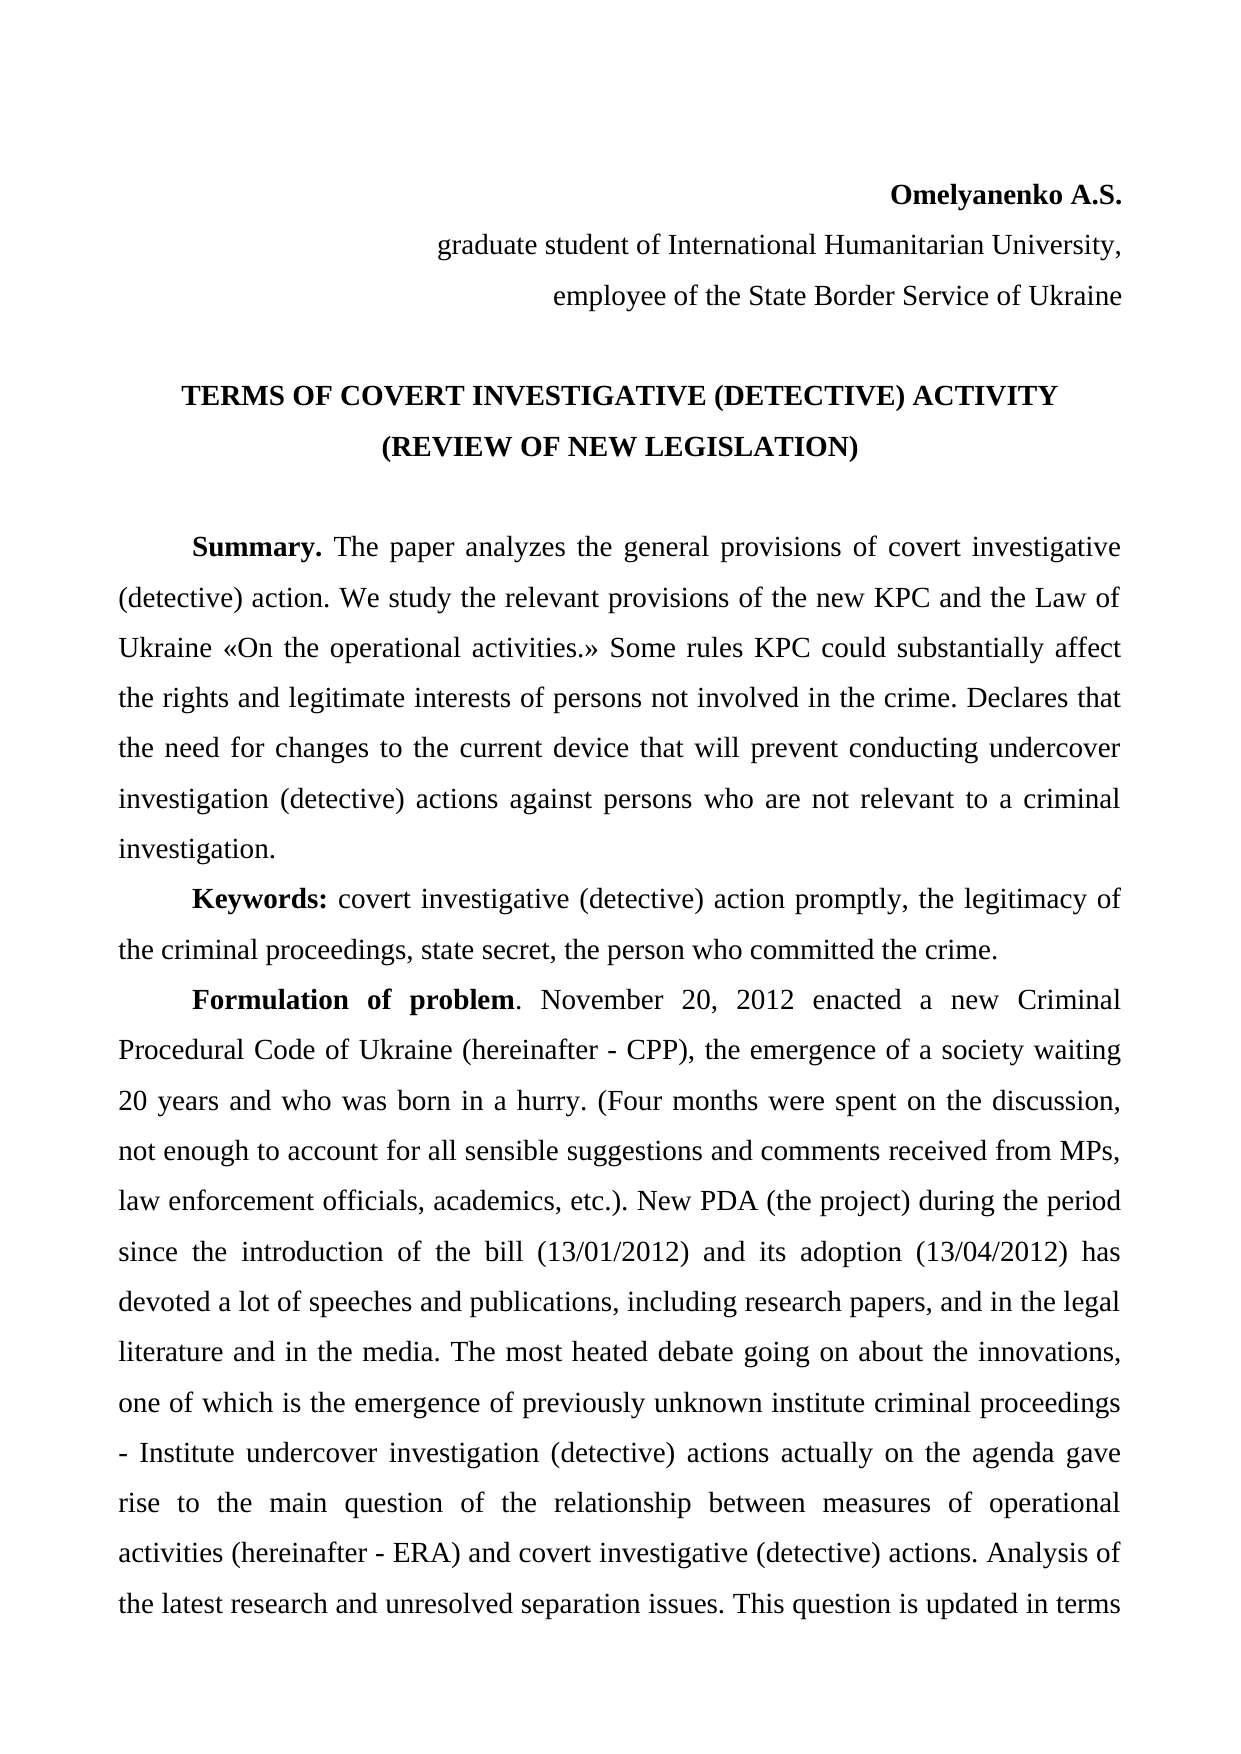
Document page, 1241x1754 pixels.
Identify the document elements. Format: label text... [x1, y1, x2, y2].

text Summary. The paper analyzes the general provisions of covert investigative (detective) action. We study the relevant provisions of the new KPC and the Law of Ukraine «On the operational activities.» Some rules KPC could substantially affect the rights and legitimate interests of persons not involved in the crime. Declares that the need for changes to the current device that will prevent conducting undercover investigation (detective) actions against persons who are not relevant to a criminal investigation. [118, 529, 1122, 865]
text TERMS OF COVERT INVESTIGATIVE (DETECTIVE) ACTIVITY (REVIEW OF NEW LEGISLATION) [118, 378, 1122, 462]
text employee of the State Border Service of Ukraine [118, 278, 1122, 311]
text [118, 982, 1122, 1619]
text Keywords: covert investigative (detective) action promptly, the legitimacy of the criminal proceedings, state secret, the person who committed the crime. [118, 882, 1122, 965]
text Omelyanenko A.S. [118, 177, 1122, 211]
text graduate student of , [118, 227, 1122, 261]
